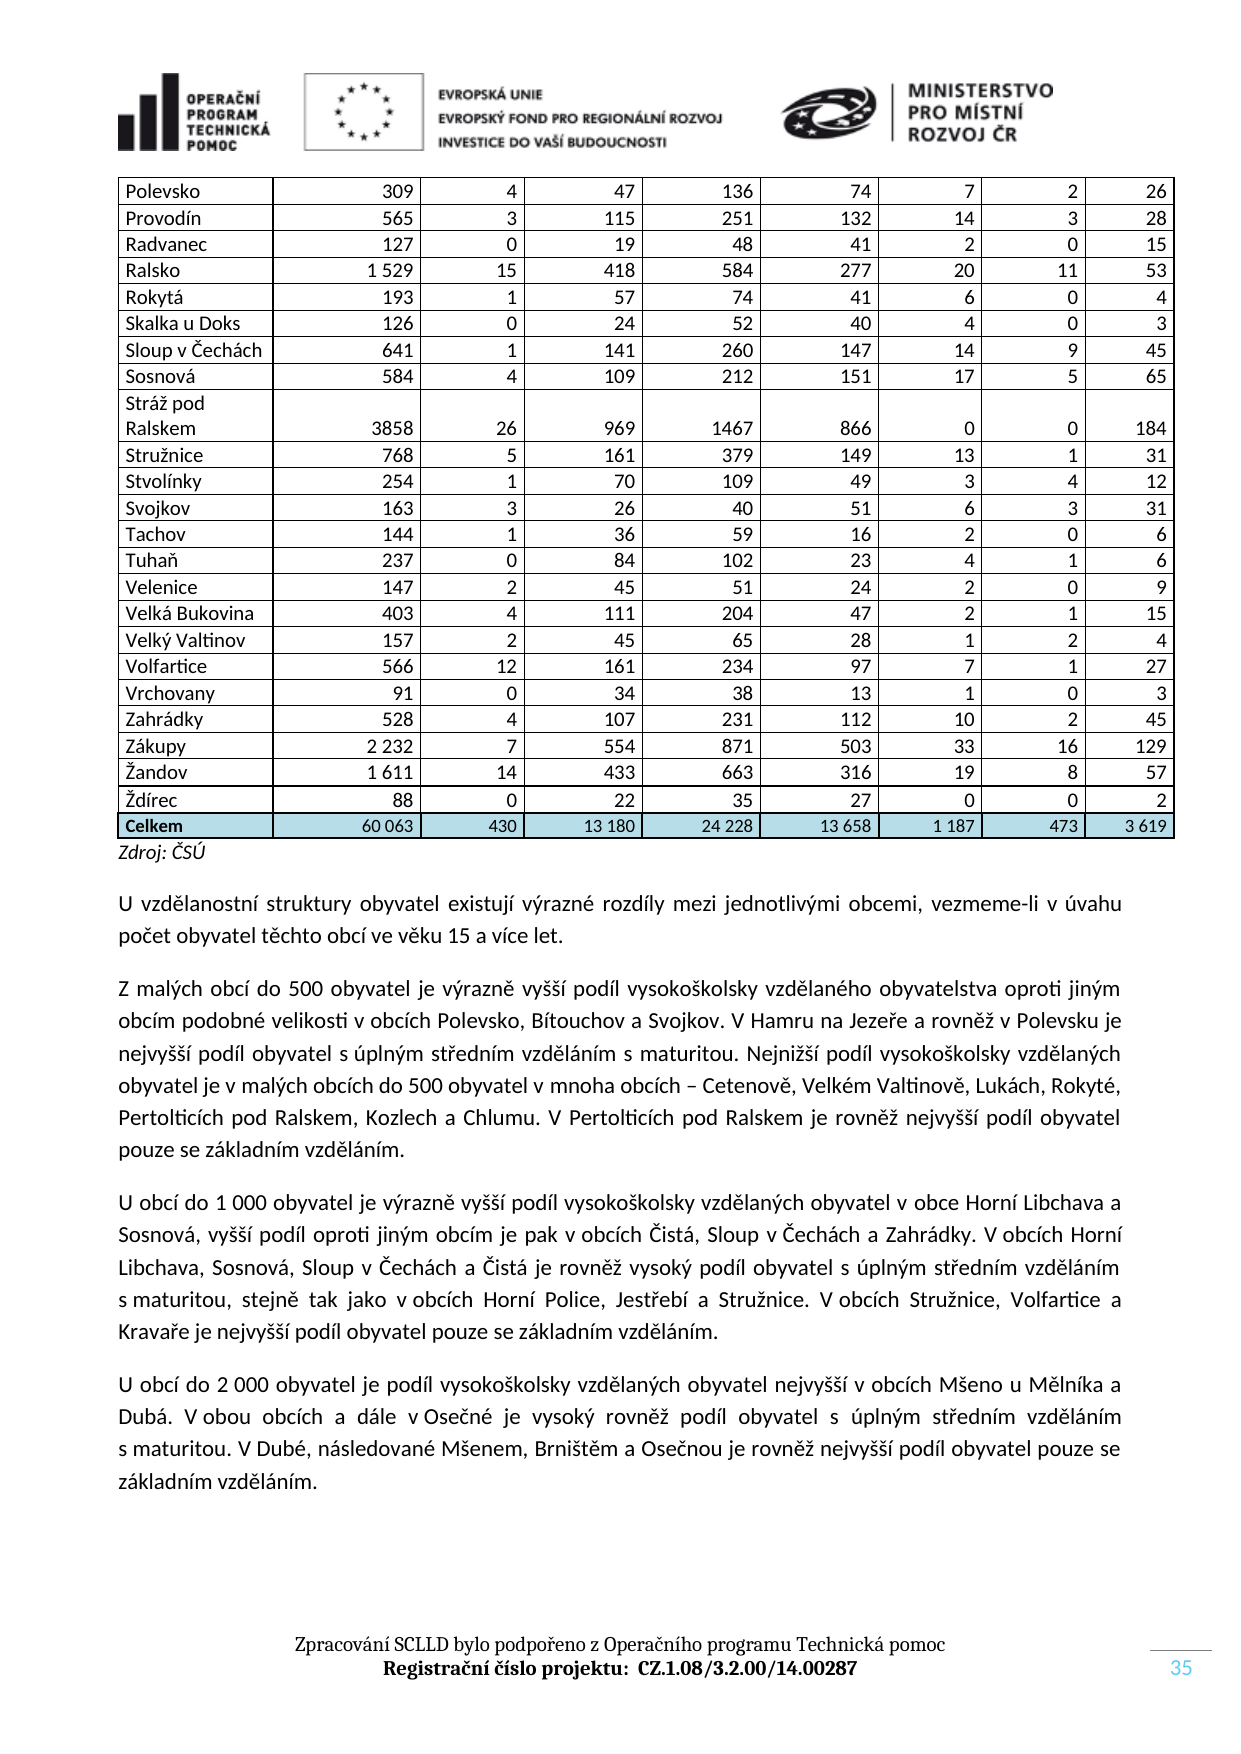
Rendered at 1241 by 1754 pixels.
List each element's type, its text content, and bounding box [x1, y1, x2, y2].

picture [118, 73, 1053, 151]
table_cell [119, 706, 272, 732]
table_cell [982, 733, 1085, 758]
text Zdroj: ČSÚ [118, 839, 1122, 865]
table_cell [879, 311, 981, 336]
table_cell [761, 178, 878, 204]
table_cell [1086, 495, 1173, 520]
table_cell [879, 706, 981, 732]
text U vzdělanostní struktury obyvatel existují výrazné rozdíly mezi jednotlivými obcemi, vezmeme-li v úvahu počet obyvatel těchto obcí ve věku 15 a více let. [118, 889, 1122, 949]
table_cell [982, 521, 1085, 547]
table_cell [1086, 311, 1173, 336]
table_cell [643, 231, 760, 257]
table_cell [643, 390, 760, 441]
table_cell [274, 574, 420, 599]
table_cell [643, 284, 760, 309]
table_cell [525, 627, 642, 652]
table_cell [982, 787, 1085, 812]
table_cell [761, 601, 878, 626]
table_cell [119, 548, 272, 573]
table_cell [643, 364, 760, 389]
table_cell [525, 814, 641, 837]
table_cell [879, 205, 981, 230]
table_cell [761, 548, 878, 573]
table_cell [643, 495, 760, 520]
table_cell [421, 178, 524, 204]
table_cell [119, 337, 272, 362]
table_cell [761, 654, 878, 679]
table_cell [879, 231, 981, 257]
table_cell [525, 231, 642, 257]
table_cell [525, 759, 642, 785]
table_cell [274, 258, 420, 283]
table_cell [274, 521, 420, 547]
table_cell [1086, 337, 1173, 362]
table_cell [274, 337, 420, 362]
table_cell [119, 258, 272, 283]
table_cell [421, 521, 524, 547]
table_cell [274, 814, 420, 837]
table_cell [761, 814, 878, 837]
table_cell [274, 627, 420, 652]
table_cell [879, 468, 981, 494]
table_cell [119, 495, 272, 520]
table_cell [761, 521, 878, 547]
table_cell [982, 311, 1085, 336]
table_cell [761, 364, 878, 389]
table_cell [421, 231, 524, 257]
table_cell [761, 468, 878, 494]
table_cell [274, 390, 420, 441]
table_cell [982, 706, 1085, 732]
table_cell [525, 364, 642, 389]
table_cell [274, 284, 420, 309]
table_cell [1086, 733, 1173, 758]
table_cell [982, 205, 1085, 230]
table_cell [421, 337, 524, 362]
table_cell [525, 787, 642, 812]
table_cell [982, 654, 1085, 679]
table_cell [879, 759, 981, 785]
text U obcí do 2 000 obyvatel je podíl vysokoškolsky vzdělaných obyvatel nejvyšší v obcích Mšeno u Mělníka a Dubá. V obou obcích a dále v Osečné je vysoký rovněž podíl obyvatel s úplným středním vzděláním s maturitou. V Dubé, následované Mšenem, Brništěm a Osečnou je rovněž nejvyšší podíl obyvatel pouze se základním vzděláním. [118, 1370, 1122, 1495]
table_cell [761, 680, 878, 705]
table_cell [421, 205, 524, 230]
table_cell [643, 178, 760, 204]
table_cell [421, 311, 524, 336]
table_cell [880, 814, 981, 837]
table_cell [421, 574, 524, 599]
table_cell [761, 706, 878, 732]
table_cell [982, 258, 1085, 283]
text Z malých obcí do 500 obyvatel je výrazně vyšší podíl vysokoškolsky vzdělaného obyvatelstva oproti jiným obcím podobné velikosti v obcích Polevsko, Bítouchov a Svojkov. V Hamru na Jezeře a rovněž v Polevsku je nejvyšší podíl obyvatel s úplným středním vzděláním s maturitou. Nejnižší podíl vysokoškolsky vzdělaných obyvatel je v malých obcích do 500 obyvatel v mnoha obcích – Cetenově, Velkém Valtinově, Lukách, Rokyté, Pertolticích pod Ralskem, Kozlech a Chlumu. V Pertolticích pod Ralskem je rovněž nejvyšší podíl obyvatel pouze se základním vzděláním. [118, 974, 1122, 1163]
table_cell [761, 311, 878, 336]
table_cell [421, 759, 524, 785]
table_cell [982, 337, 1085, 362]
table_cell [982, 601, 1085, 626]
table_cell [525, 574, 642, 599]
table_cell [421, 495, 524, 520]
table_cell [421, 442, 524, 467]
text U obcí do 1 000 obyvatel je výrazně vyšší podíl vysokoškolsky vzdělaných obyvatel v obce Horní Libchava a Sosnová, vyšší podíl oproti jiným obcím je pak v obcích Čistá, Sloup v Čechách a Zahrádky. V obcích Horní Libchava, Sosnová, Sloup v Čechách a Čistá je rovněž vysoký podíl obyvatel s úplným středním vzděláním s maturitou, stejně tak jako v obcích Horní Police, Jestřebí a Stružnice. V obcích Stružnice, Volfartice a Kravaře je nejvyšší podíl obyvatel pouze se základním vzděláním. [118, 1188, 1122, 1345]
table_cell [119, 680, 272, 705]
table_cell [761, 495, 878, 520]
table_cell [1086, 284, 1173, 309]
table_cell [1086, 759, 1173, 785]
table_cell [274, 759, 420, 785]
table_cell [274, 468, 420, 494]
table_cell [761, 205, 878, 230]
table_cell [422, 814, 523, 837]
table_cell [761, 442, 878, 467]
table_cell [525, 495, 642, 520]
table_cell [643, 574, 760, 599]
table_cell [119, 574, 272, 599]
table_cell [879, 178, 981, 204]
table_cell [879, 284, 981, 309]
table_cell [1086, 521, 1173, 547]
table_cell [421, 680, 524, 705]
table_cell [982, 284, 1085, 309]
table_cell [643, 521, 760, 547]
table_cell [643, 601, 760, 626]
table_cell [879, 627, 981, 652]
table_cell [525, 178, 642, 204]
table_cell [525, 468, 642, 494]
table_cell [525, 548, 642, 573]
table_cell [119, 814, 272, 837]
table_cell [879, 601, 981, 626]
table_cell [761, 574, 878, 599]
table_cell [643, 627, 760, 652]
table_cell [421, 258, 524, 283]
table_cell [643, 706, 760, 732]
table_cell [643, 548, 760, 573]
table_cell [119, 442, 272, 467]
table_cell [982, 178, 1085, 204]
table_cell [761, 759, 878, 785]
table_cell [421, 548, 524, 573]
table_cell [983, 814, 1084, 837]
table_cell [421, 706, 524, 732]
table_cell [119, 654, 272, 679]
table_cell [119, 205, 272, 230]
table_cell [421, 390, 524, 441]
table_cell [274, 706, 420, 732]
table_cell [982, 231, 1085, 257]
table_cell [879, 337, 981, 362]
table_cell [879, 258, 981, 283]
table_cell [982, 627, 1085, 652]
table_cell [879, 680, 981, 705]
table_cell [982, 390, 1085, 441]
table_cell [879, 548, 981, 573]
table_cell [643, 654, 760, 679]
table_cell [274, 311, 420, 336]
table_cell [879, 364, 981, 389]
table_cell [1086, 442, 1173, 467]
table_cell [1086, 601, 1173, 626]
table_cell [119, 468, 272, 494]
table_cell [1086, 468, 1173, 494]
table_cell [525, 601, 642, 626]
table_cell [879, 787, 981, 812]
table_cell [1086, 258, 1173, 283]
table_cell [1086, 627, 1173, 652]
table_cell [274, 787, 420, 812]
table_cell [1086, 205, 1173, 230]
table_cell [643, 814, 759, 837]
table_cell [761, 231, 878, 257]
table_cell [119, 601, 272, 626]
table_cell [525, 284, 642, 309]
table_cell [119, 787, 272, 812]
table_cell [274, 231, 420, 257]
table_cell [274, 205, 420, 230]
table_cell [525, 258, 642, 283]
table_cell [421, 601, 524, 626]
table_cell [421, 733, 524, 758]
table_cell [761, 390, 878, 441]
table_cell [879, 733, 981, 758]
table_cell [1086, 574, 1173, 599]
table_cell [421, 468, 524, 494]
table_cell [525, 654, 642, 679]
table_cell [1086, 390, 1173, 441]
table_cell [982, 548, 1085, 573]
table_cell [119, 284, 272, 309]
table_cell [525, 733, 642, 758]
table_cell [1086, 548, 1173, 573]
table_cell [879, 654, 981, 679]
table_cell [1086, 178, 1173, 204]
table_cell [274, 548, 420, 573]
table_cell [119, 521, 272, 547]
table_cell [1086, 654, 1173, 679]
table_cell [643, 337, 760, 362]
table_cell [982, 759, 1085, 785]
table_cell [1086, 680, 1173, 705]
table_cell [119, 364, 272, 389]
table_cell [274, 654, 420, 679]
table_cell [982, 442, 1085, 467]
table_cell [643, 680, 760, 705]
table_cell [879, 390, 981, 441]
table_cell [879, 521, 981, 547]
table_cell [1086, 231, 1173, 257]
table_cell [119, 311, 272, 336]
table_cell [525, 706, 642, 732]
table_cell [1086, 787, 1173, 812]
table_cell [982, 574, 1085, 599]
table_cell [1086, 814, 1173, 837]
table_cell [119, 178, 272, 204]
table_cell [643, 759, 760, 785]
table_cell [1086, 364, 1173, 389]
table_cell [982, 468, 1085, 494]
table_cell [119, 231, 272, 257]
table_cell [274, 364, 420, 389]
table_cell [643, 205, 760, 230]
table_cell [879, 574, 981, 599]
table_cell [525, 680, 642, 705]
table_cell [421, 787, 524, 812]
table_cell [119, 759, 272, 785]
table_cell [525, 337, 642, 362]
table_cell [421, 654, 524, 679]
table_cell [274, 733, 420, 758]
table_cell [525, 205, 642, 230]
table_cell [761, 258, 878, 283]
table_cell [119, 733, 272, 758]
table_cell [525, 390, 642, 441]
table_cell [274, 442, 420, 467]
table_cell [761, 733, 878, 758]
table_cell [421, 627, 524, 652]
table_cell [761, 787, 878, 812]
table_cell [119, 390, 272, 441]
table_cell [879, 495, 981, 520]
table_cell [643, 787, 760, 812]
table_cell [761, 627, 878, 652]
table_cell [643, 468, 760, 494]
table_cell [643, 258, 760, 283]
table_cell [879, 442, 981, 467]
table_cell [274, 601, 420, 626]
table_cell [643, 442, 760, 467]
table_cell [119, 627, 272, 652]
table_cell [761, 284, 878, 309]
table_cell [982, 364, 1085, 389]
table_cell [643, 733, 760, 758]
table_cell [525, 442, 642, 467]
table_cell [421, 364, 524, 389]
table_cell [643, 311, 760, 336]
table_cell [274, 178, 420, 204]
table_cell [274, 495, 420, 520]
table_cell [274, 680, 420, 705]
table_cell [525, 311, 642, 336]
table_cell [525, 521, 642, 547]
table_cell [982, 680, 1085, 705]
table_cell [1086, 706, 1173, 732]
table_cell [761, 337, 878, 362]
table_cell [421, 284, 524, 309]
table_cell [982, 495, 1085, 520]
